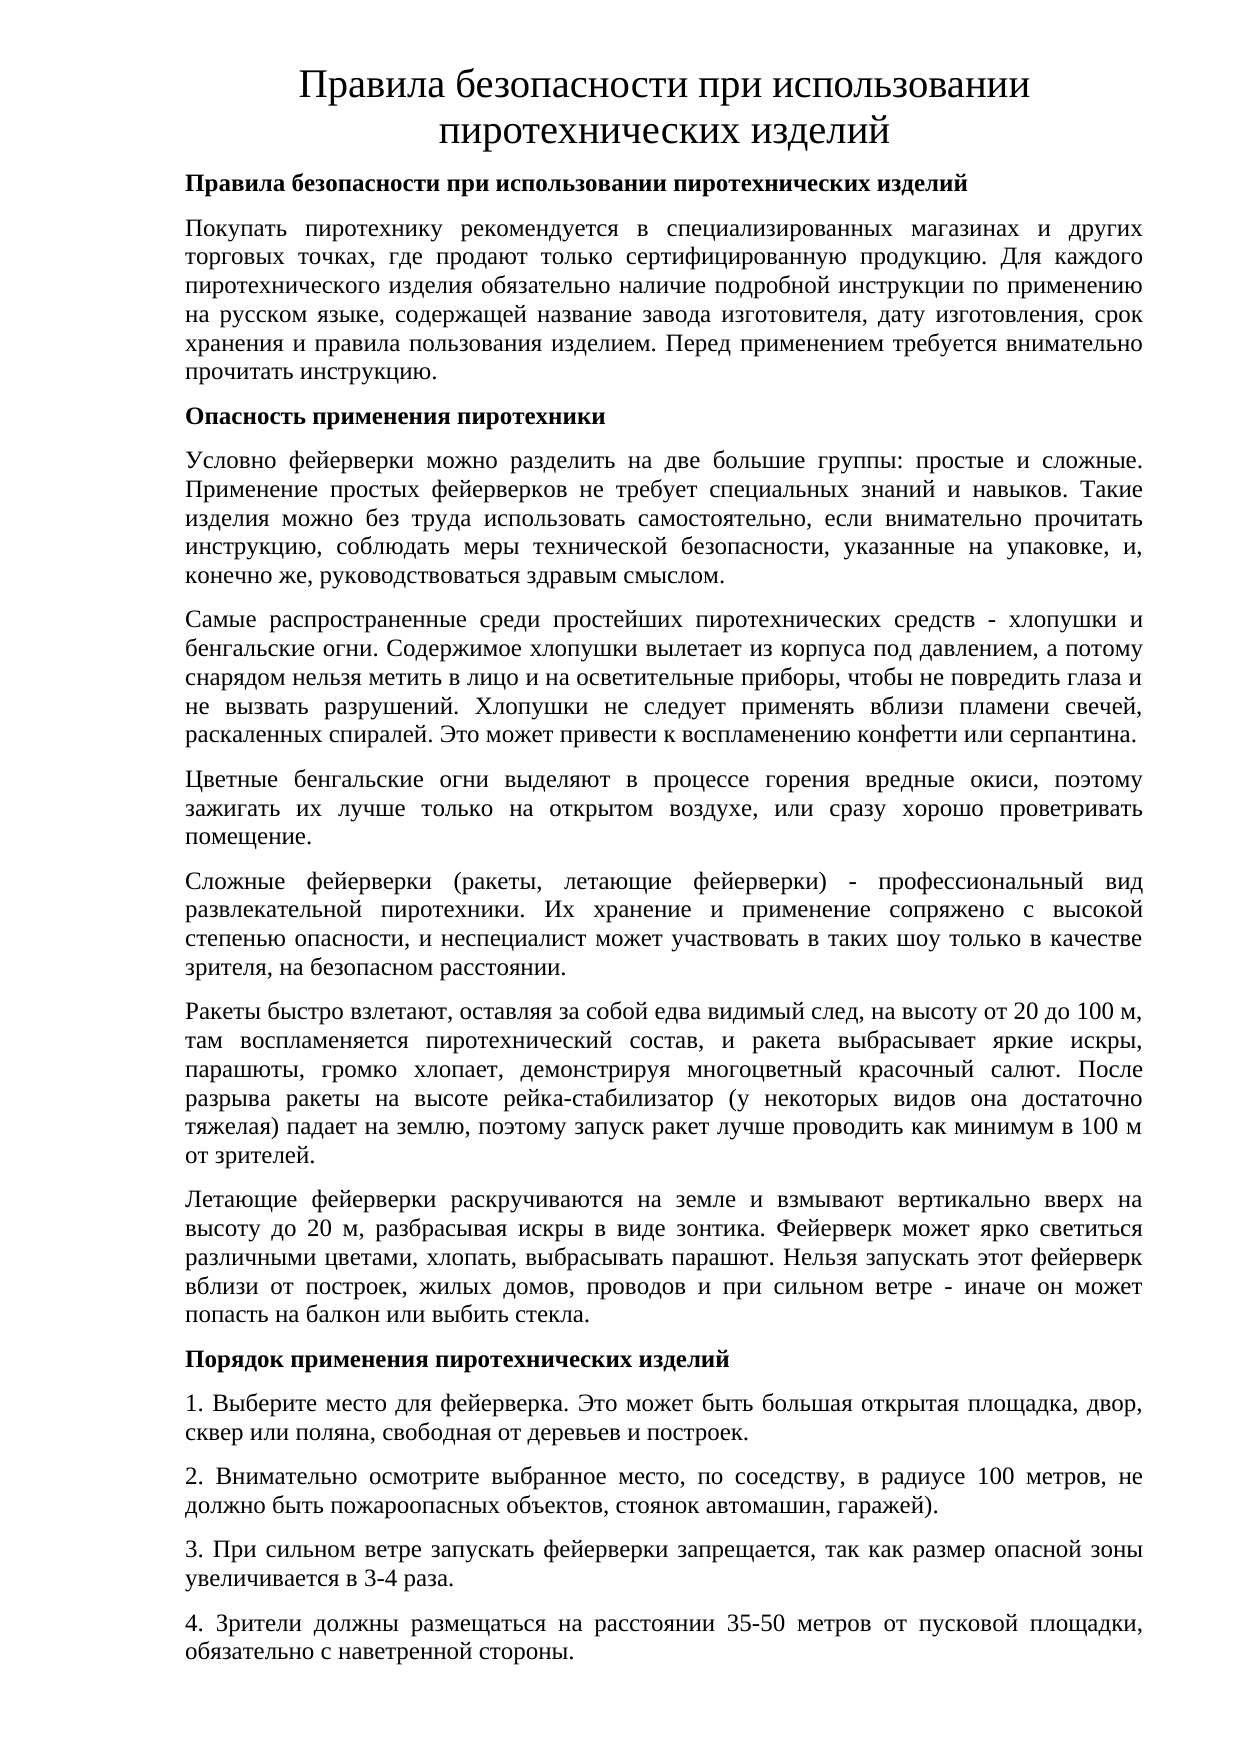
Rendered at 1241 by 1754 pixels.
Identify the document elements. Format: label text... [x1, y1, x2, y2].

text 3. При сильном ветре запускать фейерверки запрещается, так как размер опасной зоны увеличивается в 3-4 раза. [185, 1534, 1144, 1592]
text Сложные фейерверки (ракеты, летающие фейерверки) - профессиональный вид развлекательной пиротехники. Их хранение и применение сопряжено с высокой степенью опасности, и неспециалист может участвовать в таких шоу только в качестве зрителя, на безопасном расстоянии. [185, 866, 1144, 981]
text Самые распространенные среди простейших пиротехнических средств - хлопушки и бенгальские огни. Содержимое хлопушки вылетает из корпуса под давлением, а потому снарядом нельзя метить в лицо и на осветительные приборы, чтобы не повредить глаза и не вызвать разрушений. Хлопушки не следует применять вблизи пламени свечей, раскаленных спиралей. Это может привести к воспламенению конфетти или серпантина. [185, 604, 1144, 748]
text Ракеты быстро взлетают, оставляя за собой едва видимый след, на высоту от 20 до 100 м, там воспламеняется пиротехнический состав, и ракета выбрасывает яркие искры, парашюты, громко хлопает, демонстрируя многоцветный красочный салют. После разрыва ракеты на высоте рейка-стабилизатор (у некоторых видов она достаточно тяжелая) падает на землю, поэтому запуск ракет лучше проводить как минимум в 100 м от зрителей. [185, 996, 1144, 1169]
text Покупать пиротехнику рекомендуется в специализированных магазинах и других торговых точках, где продают только сертифицированную продукцию. Для каждого пиротехнического изделия обязательно наличие подробной инструкции по применению на русском языке, содержащей название завода изготовителя, дату изготовления, срок хранения и правила пользования изделием. Перед применением требуется внимательно прочитать инструкцию. [185, 213, 1144, 385]
text Летающие фейерверки раскручиваются на земле и взмывают вертикально вверх на высоту до 20 м, разбрасывая искры в виде зонтика. Фейерверк может ярко светиться различными цветами, хлопать, выбрасывать парашют. Нельзя запускать этот фейерверк вблизи от построек, жилых домов, проводов и при сильном ветре - иначе он может попасть на балкон или выбить стекла. [185, 1184, 1144, 1328]
text Правила безопасности при использовании пиротехнических изделий [177, 59, 1152, 153]
text Условно фейерверки можно разделить на две большие группы: простые и сложные. Применение простых фейерверков не требует специальных знаний и навыков. Такие изделия можно без труда использовать самостоятельно, если внимательно прочитать инструкцию, соблюдать меры технической безопасности, указанные на упаковке, и, конечно же, руководствоваться здравым смыслом. [185, 445, 1144, 589]
text 4. Зрители должны размещаться на расстоянии 35-50 метров от пусковой площадки, обязательно с наветренной стороны. [185, 1608, 1144, 1665]
text Порядок применения пиротехнических изделий [185, 1344, 1144, 1373]
text 2. Внимательно осмотрите выбранное место, по соседству, в радиусе 100 метров, не должно быть пожароопасных объектов, стоянок автомашин, гаражей). [185, 1461, 1144, 1519]
text 1. Выберите место для фейерверка. Это может быть большая открытая площадка, двор, сквер или поляна, свободная от деревьев и построек. [185, 1388, 1144, 1446]
text Опасность применения пиротехники [185, 401, 1144, 429]
text Цветные бенгальские огни выделяют в процессе горения вредные окиси, поэтому зажигать их лучше только на открытом воздухе, или сразу хорошо проветривать помещение. [185, 764, 1144, 850]
text Правила безопасности при использовании пиротехнических изделий [185, 168, 1144, 197]
